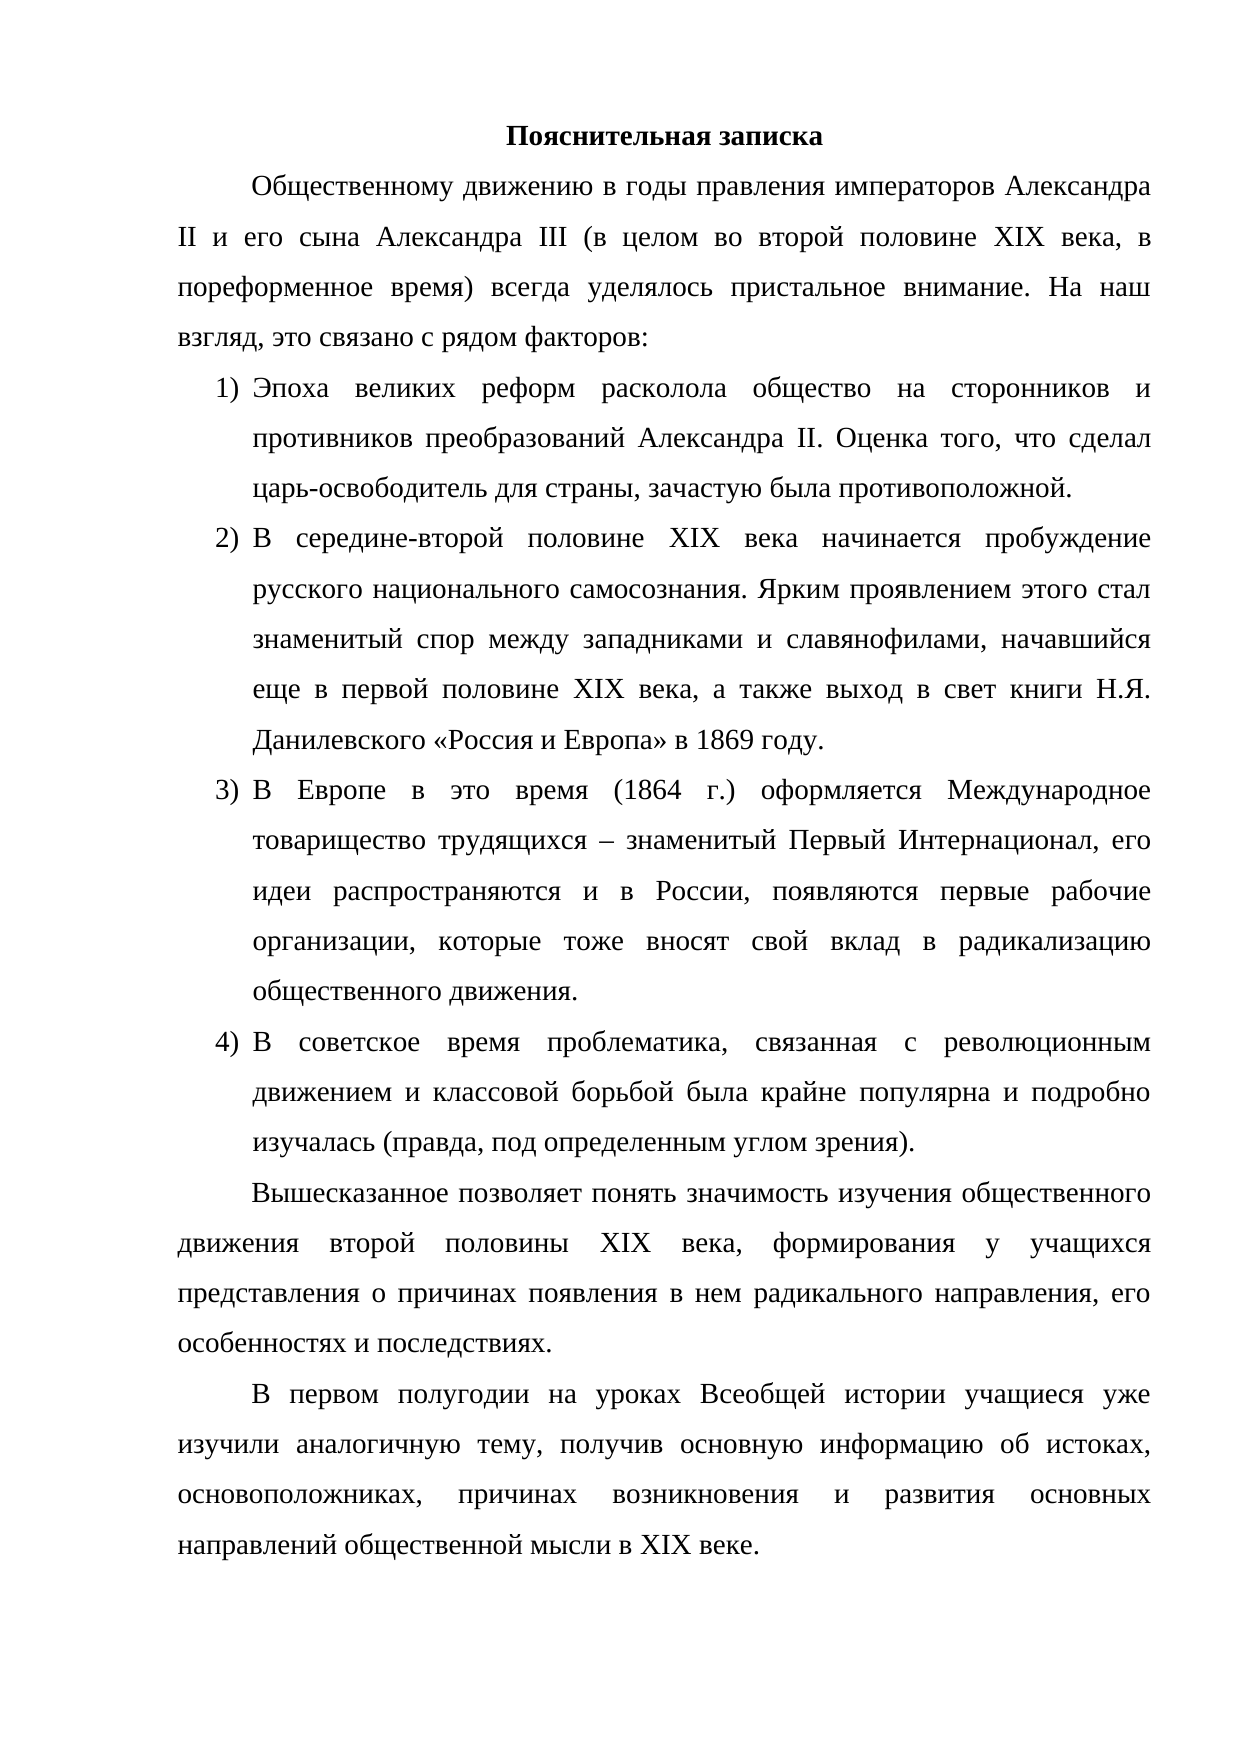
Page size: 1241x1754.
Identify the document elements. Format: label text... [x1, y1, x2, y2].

text Вышесказанное позволяет понять значимость изучения общественного движения второй половины XIX века, формирования у учащихся представления о причинах появления в нем радикального направления, его особенностях и последствиях. [177, 1175, 1152, 1359]
list Эпоха великих реформ расколола общество на сторонников и противников преобразований Александра II. Оценка того, что сделал царь-освободитель для страны, зачастую была противоположной. [215, 370, 1152, 504]
list В середине-второй половине XIX века начинается пробуждение русского национального самосознания. Ярким проявлением этого стал знаменитый спор между западниками и славянофилами, начавшийся еще в первой половине XIX века, а также выход в свет книги Н.Я. Данилевского «Россия и Европа» в 1869 году. [215, 521, 1152, 755]
text В первом полугодии на уроках Всеобщей истории учащиеся уже изучили аналогичную тему, получив основную информацию об истоках, основоположниках, причинах возникновения и развития основных направлений общественной мысли в XIX веке. [177, 1376, 1152, 1560]
list В советское время проблематика, связанная с революционным движением и классовой борьбой была крайне популярна и подробно изучалась (правда, под определенным углом зрения). [215, 1024, 1152, 1158]
text Общественному движению в годы правления императоров Александра II и его сына Александра III (в целом во второй половине XIX века, в пореформенное время) всегда уделялось пристальное внимание. На наш взгляд, это связано с рядом факторов: [177, 168, 1152, 353]
text Пояснительная записка [177, 118, 1152, 152]
list В Европе в это время (1864 г.) оформляется Международное товарищество трудящихся – знаменитый Первый Интернационал, его идеи распространяются и в России, появляются первые рабочие организации, которые тоже вносят свой вклад в радикализацию общественного движения. [215, 772, 1152, 1007]
